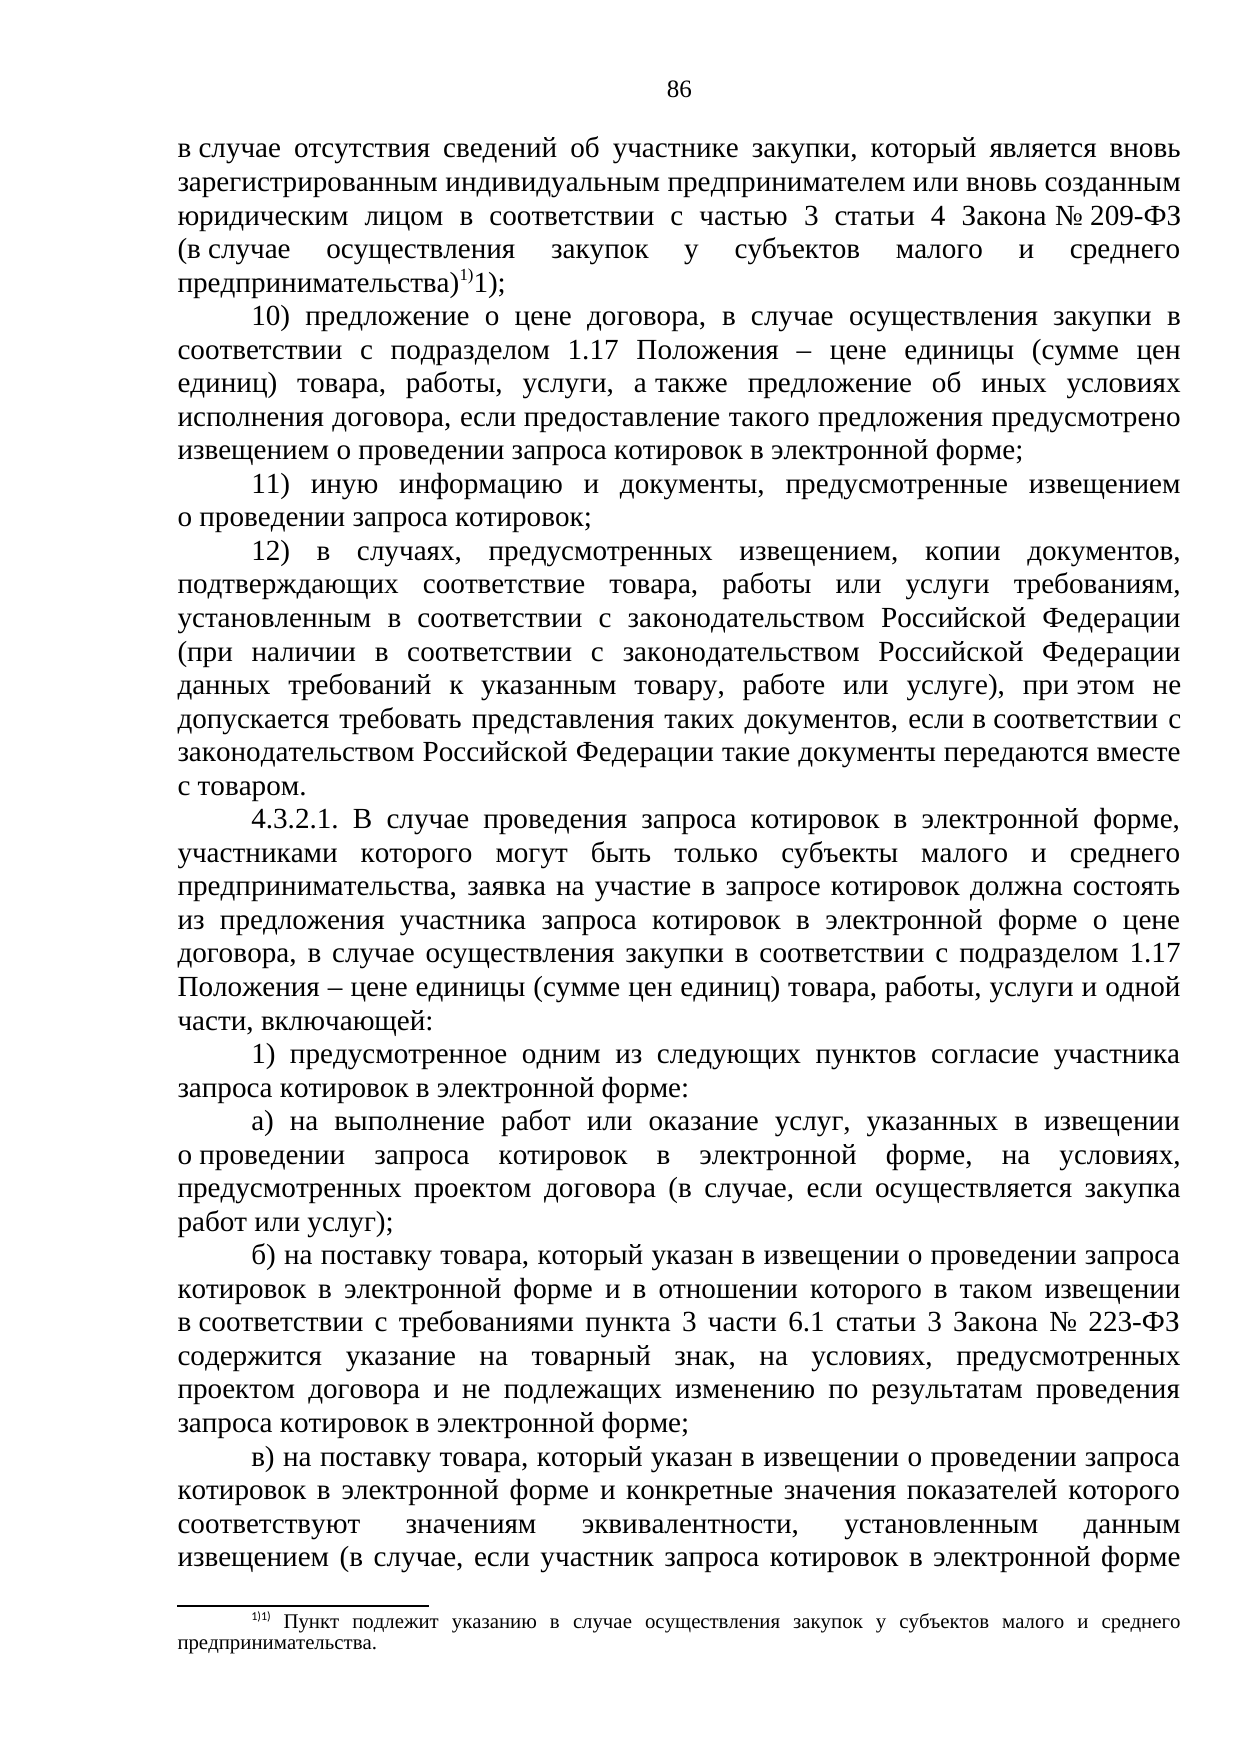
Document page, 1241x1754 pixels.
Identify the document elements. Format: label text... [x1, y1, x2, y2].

text б) на поставку товара, который указан в извещении о проведении запроса котировок в электронной форме и в отношении которого в таком извещении в соответствии с требованиями пункта 3 части 6.1 статьи 3 Закона № 223-ФЗ содержится указание на товарный знак, на условиях, предусмотренных проектом договора и не подлежащих изменению по результатам проведения запроса котировок в электронной форме; [177, 1237, 1181, 1439]
text 4.3.2.1. В случае проведения запроса котировок в электронной форме, участниками которого могут быть только субъекты малого и среднего предпринимательства, заявка на участие в запросе котировок должна состоять из предложения участника запроса котировок в электронной форме о цене договора, в случае осуществления закупки в соответствии с подразделом 1.17 Положения – цене единицы (сумме цен единиц) товара, работы, услуги и одной части, включающей: [177, 801, 1181, 1036]
text 10) предложение о цене договора, в случае осуществления закупки в соответствии с подразделом 1.17 Положения – цене единицы (сумме цен единиц) товара, работы, услуги, а также предложение об иных условиях исполнения договора, если предоставление такого предложения предусмотрено извещением о проведении запроса котировок в электронной форме; [177, 298, 1181, 466]
text 12) в случаях, предусмотренных извещением, копии документов, подтверждающих соответствие товара, работы или услуги требованиям, установленным в соответствии с законодательством Российской Федерации (при наличии в соответствии с законодательством Российской Федерации данных требований к указанным товару, работе или услуге), при этом не допускается требовать представления таких документов, если в соответствии с законодательством Российской Федерации такие документы передаются вместе с товаром. [177, 533, 1181, 801]
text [177, 131, 1181, 298]
text а) на выполнение работ или оказание услуг, указанных в извещении о проведении запроса котировок в электронной форме, на условиях, предусмотренных проектом договора (в случае, если осуществляется закупка работ или услуг); [177, 1103, 1181, 1237]
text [177, 1439, 1181, 1573]
text 11) иную информацию и документы, предусмотренные извещением о проведении запроса котировок; [177, 466, 1181, 533]
text 1) предусмотренное одним из следующих пунктов согласие участника запроса котировок в электронной форме: [177, 1036, 1181, 1103]
